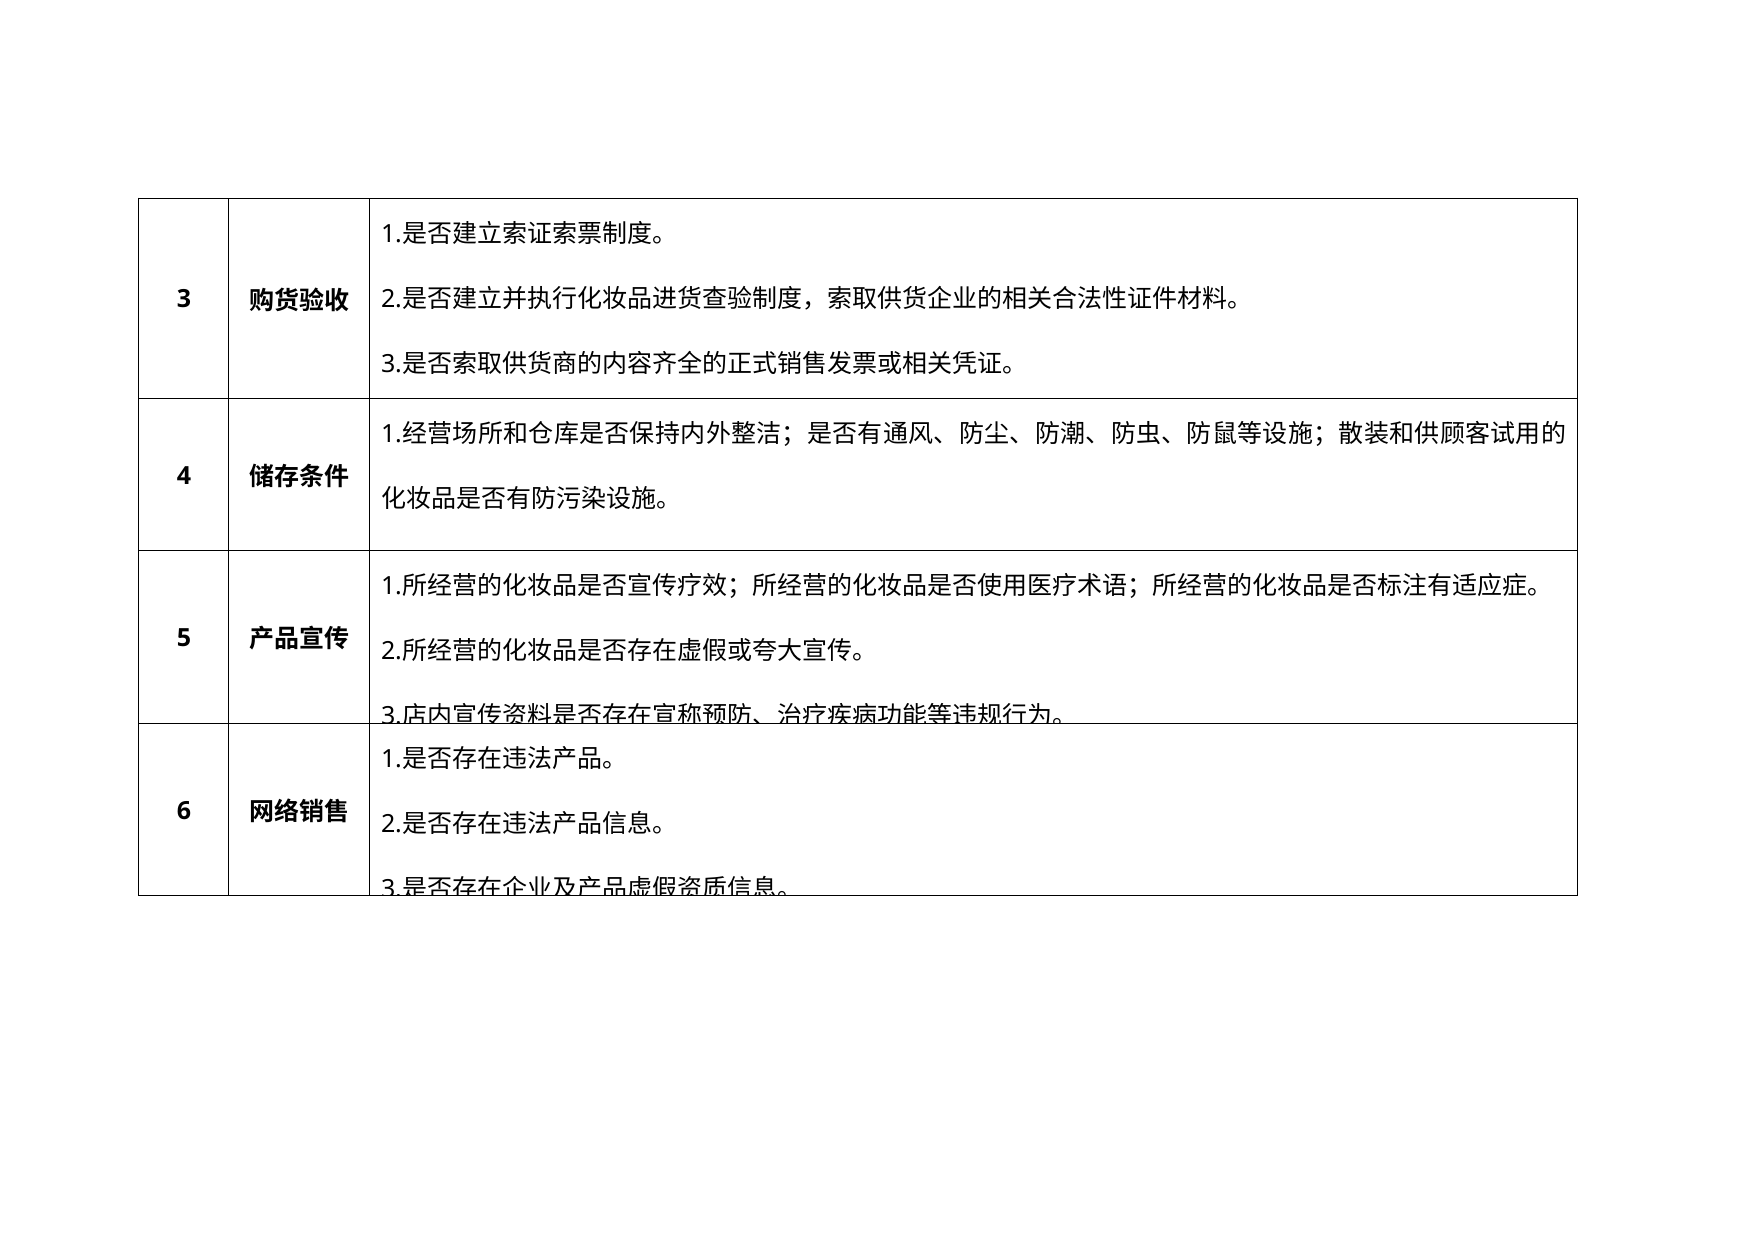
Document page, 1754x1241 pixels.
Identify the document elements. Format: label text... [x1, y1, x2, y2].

table_cell 网络销售 [229, 724, 369, 895]
table_cell 1.所经营的化妆品是否宣传疗效；所经营的化妆品是否使用医疗术语；所经营的化妆品是否标注有适应症。 2.所经营的化妆品是否存在虚假或夸大宣传。 3.店内宣传资料是否存在宣称预防、治疗疾病功能等违规行为。 [370, 551, 1577, 723]
table_cell 1.经营场所和仓库是否保持内外整洁；是否有通风、防尘、防潮、防虫、防鼠等设施；散装和供顾客试用的化妆品是否有防污染设施。 2.是否按规定的储存条件储存化妆品。 3.抽查化妆品是否过期。 [370, 399, 1577, 550]
table_cell 购货验收 [229, 199, 369, 398]
table_cell 3 [139, 199, 228, 398]
table_cell 5 [139, 551, 228, 723]
table_cell 储存条件 [229, 399, 369, 550]
table_cell 1.是否建立索证索票制度。 2.是否建立并执行化妆品进货查验制度，索取供货企业的相关合法性证件材料。 3.是否索取供货商的内容齐全的正式销售发票或相关凭证。 4.是否建立供货企业档案；是否建立购货台账，台账内容是否齐全。 [370, 199, 1577, 398]
table_cell 6 [139, 724, 228, 895]
table_cell 4 [139, 399, 228, 550]
table_cell 产品宣传 [229, 551, 369, 723]
table_cell 1.是否存在违法产品。 2.是否存在违法产品信息。 3.是否存在企业及产品虚假资质信息。 [370, 724, 1577, 895]
